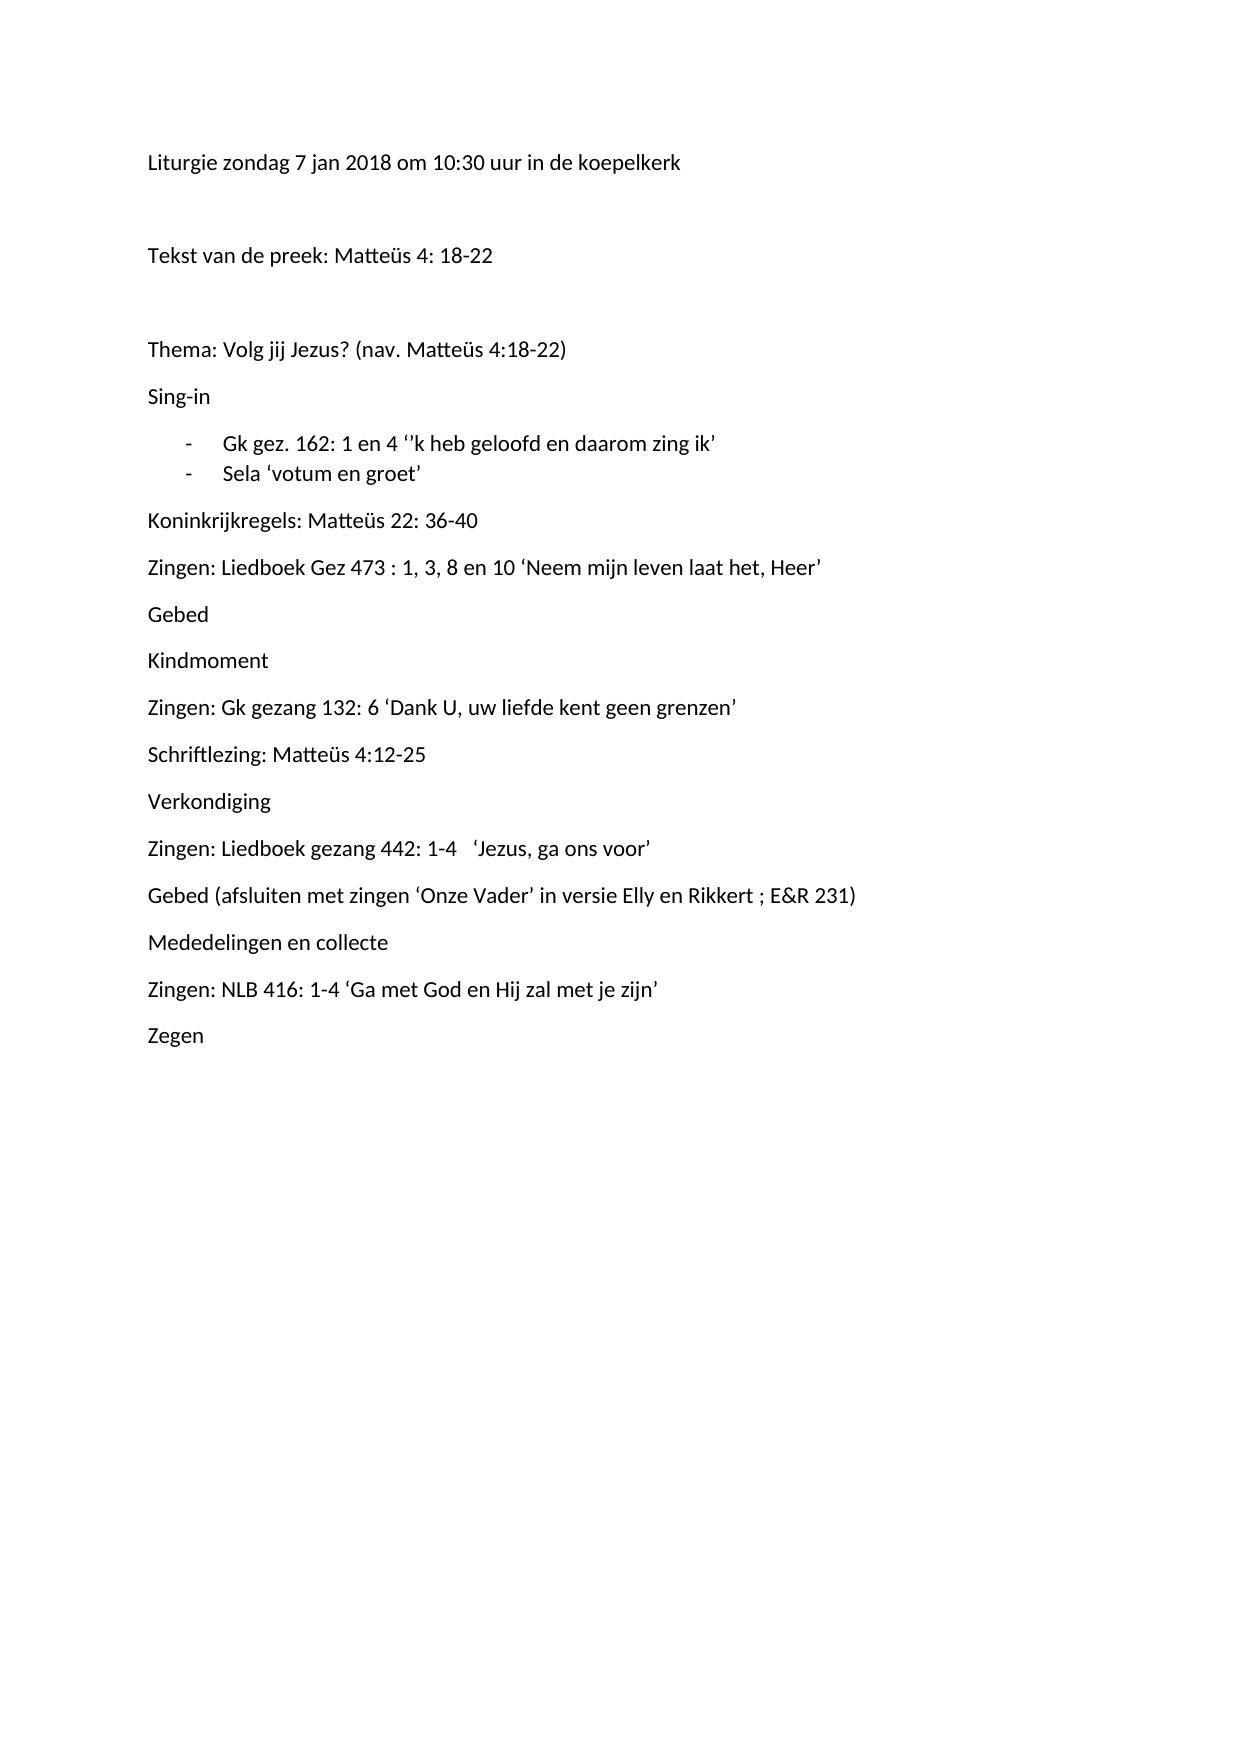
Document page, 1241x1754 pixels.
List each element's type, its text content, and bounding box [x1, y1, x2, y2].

list Sela ‘votum en groet’ [185, 459, 1093, 487]
text Verkondiging [148, 787, 1093, 815]
text Zegen [148, 1022, 1093, 1049]
text Koninkrijkregels: Matteüs 22: 36-40 [148, 506, 1093, 534]
text Zingen: Gk gezang 132: 6 ‘Dank U, uw liefde kent geen grenzen’ [148, 693, 1093, 721]
text Gebed (afsluiten met zingen ‘Onze Vader’ in versie Elly en Rikkert ; E&R 231) [148, 881, 1093, 909]
text Tekst van de preek: Matteüs 4: 18-22 [148, 241, 1093, 269]
text Zingen: Liedboek gezang 442: 1-4 ‘Jezus, ga ons voor’ [148, 834, 1093, 862]
text Zingen: Liedboek Gez 473 : 1, 3, 8 en 10 ‘Neem mijn leven laat het, Heer’ [148, 553, 1093, 581]
text Zingen: NLB 416: 1-4 ‘Ga met God en Hij zal met je zijn’ [148, 975, 1093, 1003]
text Sing-in [148, 382, 1093, 410]
text Mededelingen en collecte [148, 928, 1093, 956]
text Gebed [148, 600, 1093, 628]
text Schriftlezing: Matteüs 4:12-25 [148, 740, 1093, 768]
text Kindmoment [148, 647, 1093, 674]
list Gk gez. 162: 1 en 4 ‘’k heb geloofd en daarom zing ik’ [185, 429, 1093, 457]
text Thema: Volg jij Jezus? (nav. Matteüs 4:18-22) [148, 335, 1093, 363]
text Liturgie zondag 7 jan 2018 om 10:30 uur in de koepelkerk [148, 148, 1093, 176]
